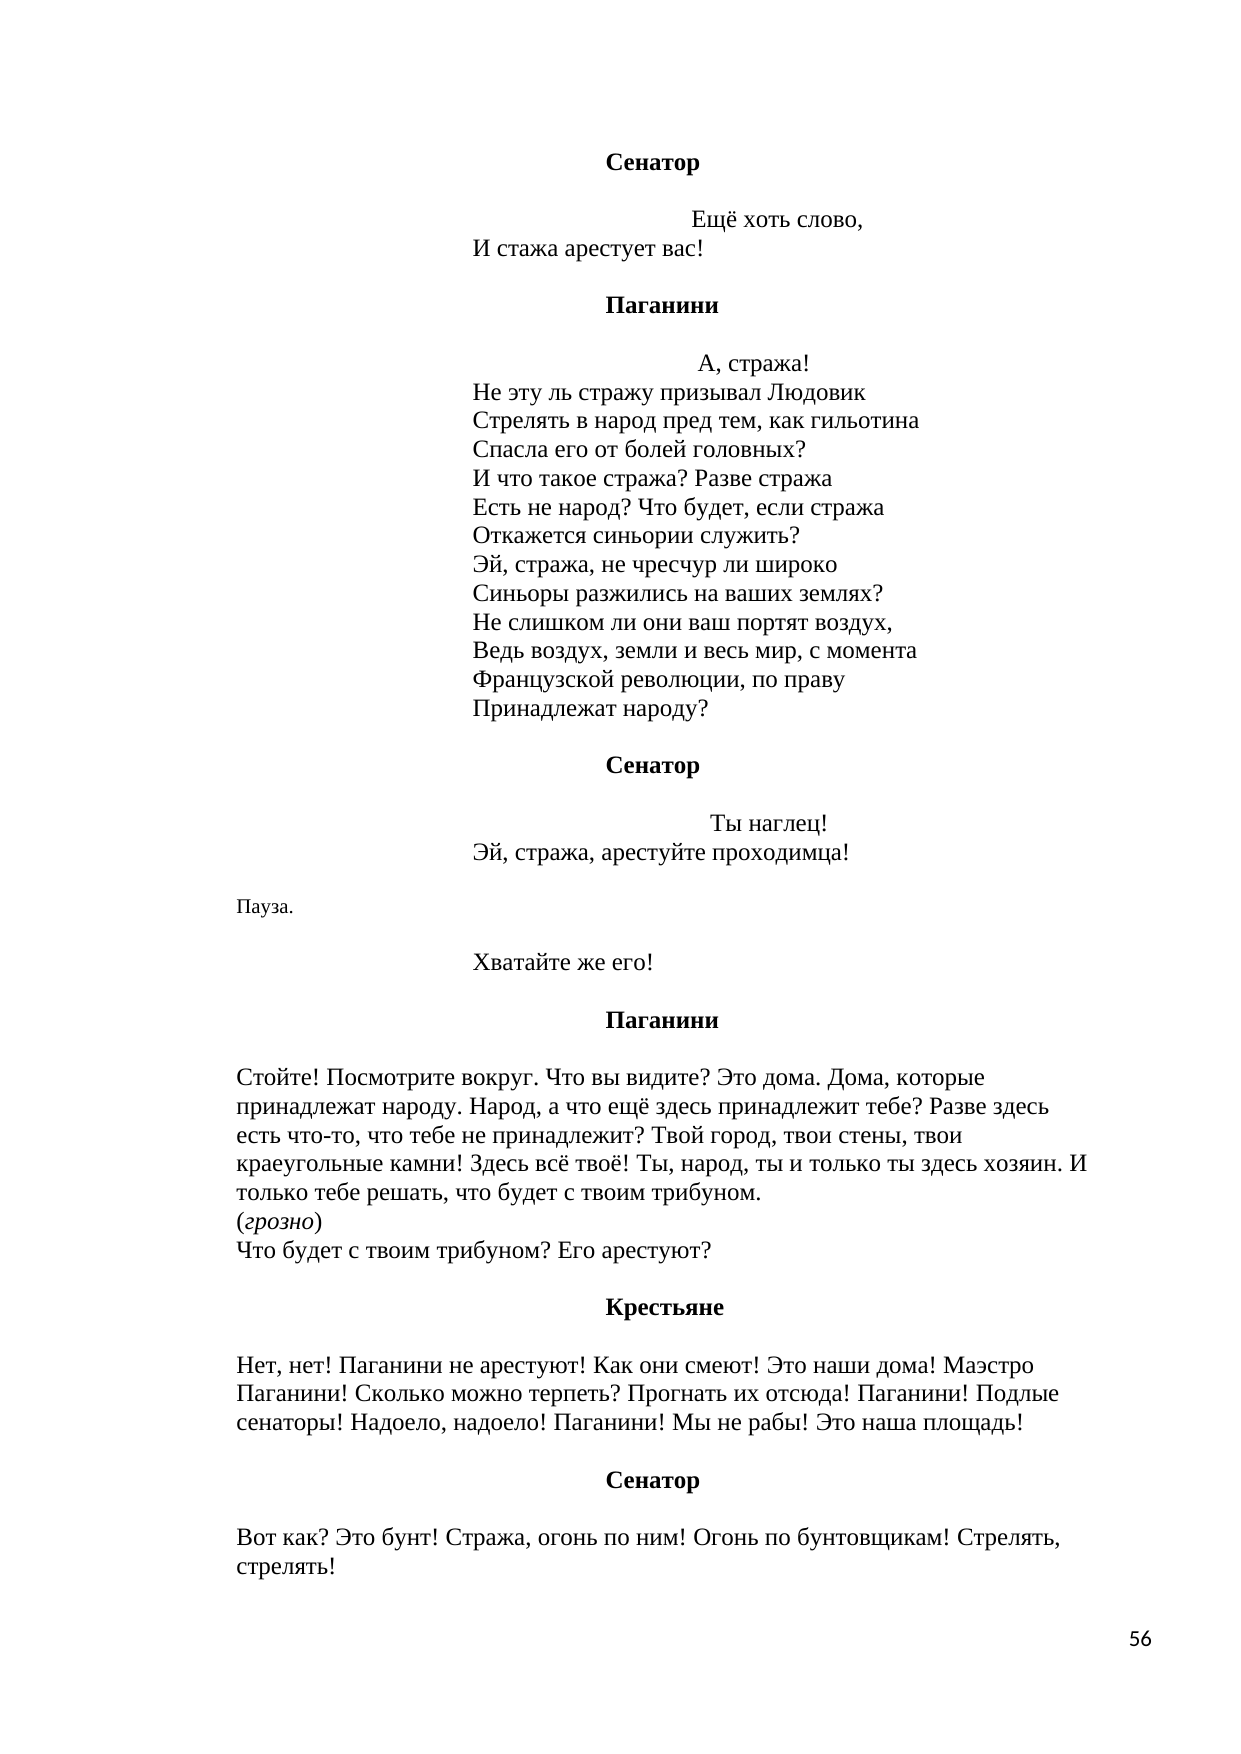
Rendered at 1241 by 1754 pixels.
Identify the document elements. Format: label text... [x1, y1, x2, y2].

text Эй, стража, не чресчур ли широко [472, 549, 1093, 578]
text Сенатор [605, 147, 1093, 176]
text Стрелять в народ пред тем, как гильотина [472, 406, 1093, 434]
text Стойте! Посмотрите вокруг. Что вы видите? Это дома. Дома, которые принадлежат народу. Народ, а что ещё здесь принадлежит тебе? Разве здесь есть что-то, что тебе не принадлежит? Твой город, твои стены, твои краеугольные камни! Здесь всё твоё! Ты, народ, ты и только ты здесь хозяин. И только тебе решать, что будет с твоим трибуном. [236, 1062, 1093, 1206]
text Есть не народ? Что будет, если стража [472, 492, 1093, 521]
text Крестьяне [605, 1292, 1093, 1321]
text Ведь воздух, земли и весь мир, с момента [472, 636, 1093, 664]
text Что будет с твоим трибуном? Его арестуют? [236, 1235, 1093, 1263]
text Не эту ль стражу призывал Людовик [472, 377, 1093, 406]
text Синьоры разжились на ваших землях? [472, 578, 1093, 607]
text Хватайте же его! [472, 947, 1093, 976]
text Вот как? Это бунт! Стража, огонь по ним! Огонь по бунтовщикам! Стрелять, стрелять! [236, 1522, 1093, 1580]
text Паганини [605, 1005, 1093, 1033]
text И стажа арестует вас! [472, 233, 1093, 262]
text Не слишком ли они ваш портят воздух, [472, 607, 1093, 636]
text Нет, нет! Паганини не арестуют! Как они смеют! Это наши дома! Маэстро Паганини! Сколько можно терпеть? Прогнать их отсюда! Паганини! Подлые сенаторы! Надоело, надоело! Паганини! Мы не рабы! Это наша площадь! [236, 1350, 1093, 1436]
text Принадлежат народу? [472, 693, 1093, 722]
text Паганини [605, 291, 1093, 319]
text Пауза. [236, 894, 1093, 918]
text Ты наглец! [472, 808, 1093, 837]
text (грозно) [236, 1206, 1093, 1235]
text И что такое стража? Разве стража [472, 463, 1093, 492]
text Откажется синьории служить? [472, 521, 1093, 549]
text Французской революции, по праву [472, 664, 1093, 693]
text Эй, стража, арестуйте проходимца! [472, 837, 1093, 866]
text Ещё хоть слово, [472, 204, 1093, 233]
text Спасла его от болей головных? [472, 434, 1093, 463]
text Сенатор [605, 1465, 1093, 1493]
text А, стража! [472, 348, 1093, 377]
text Сенатор [605, 751, 1093, 779]
